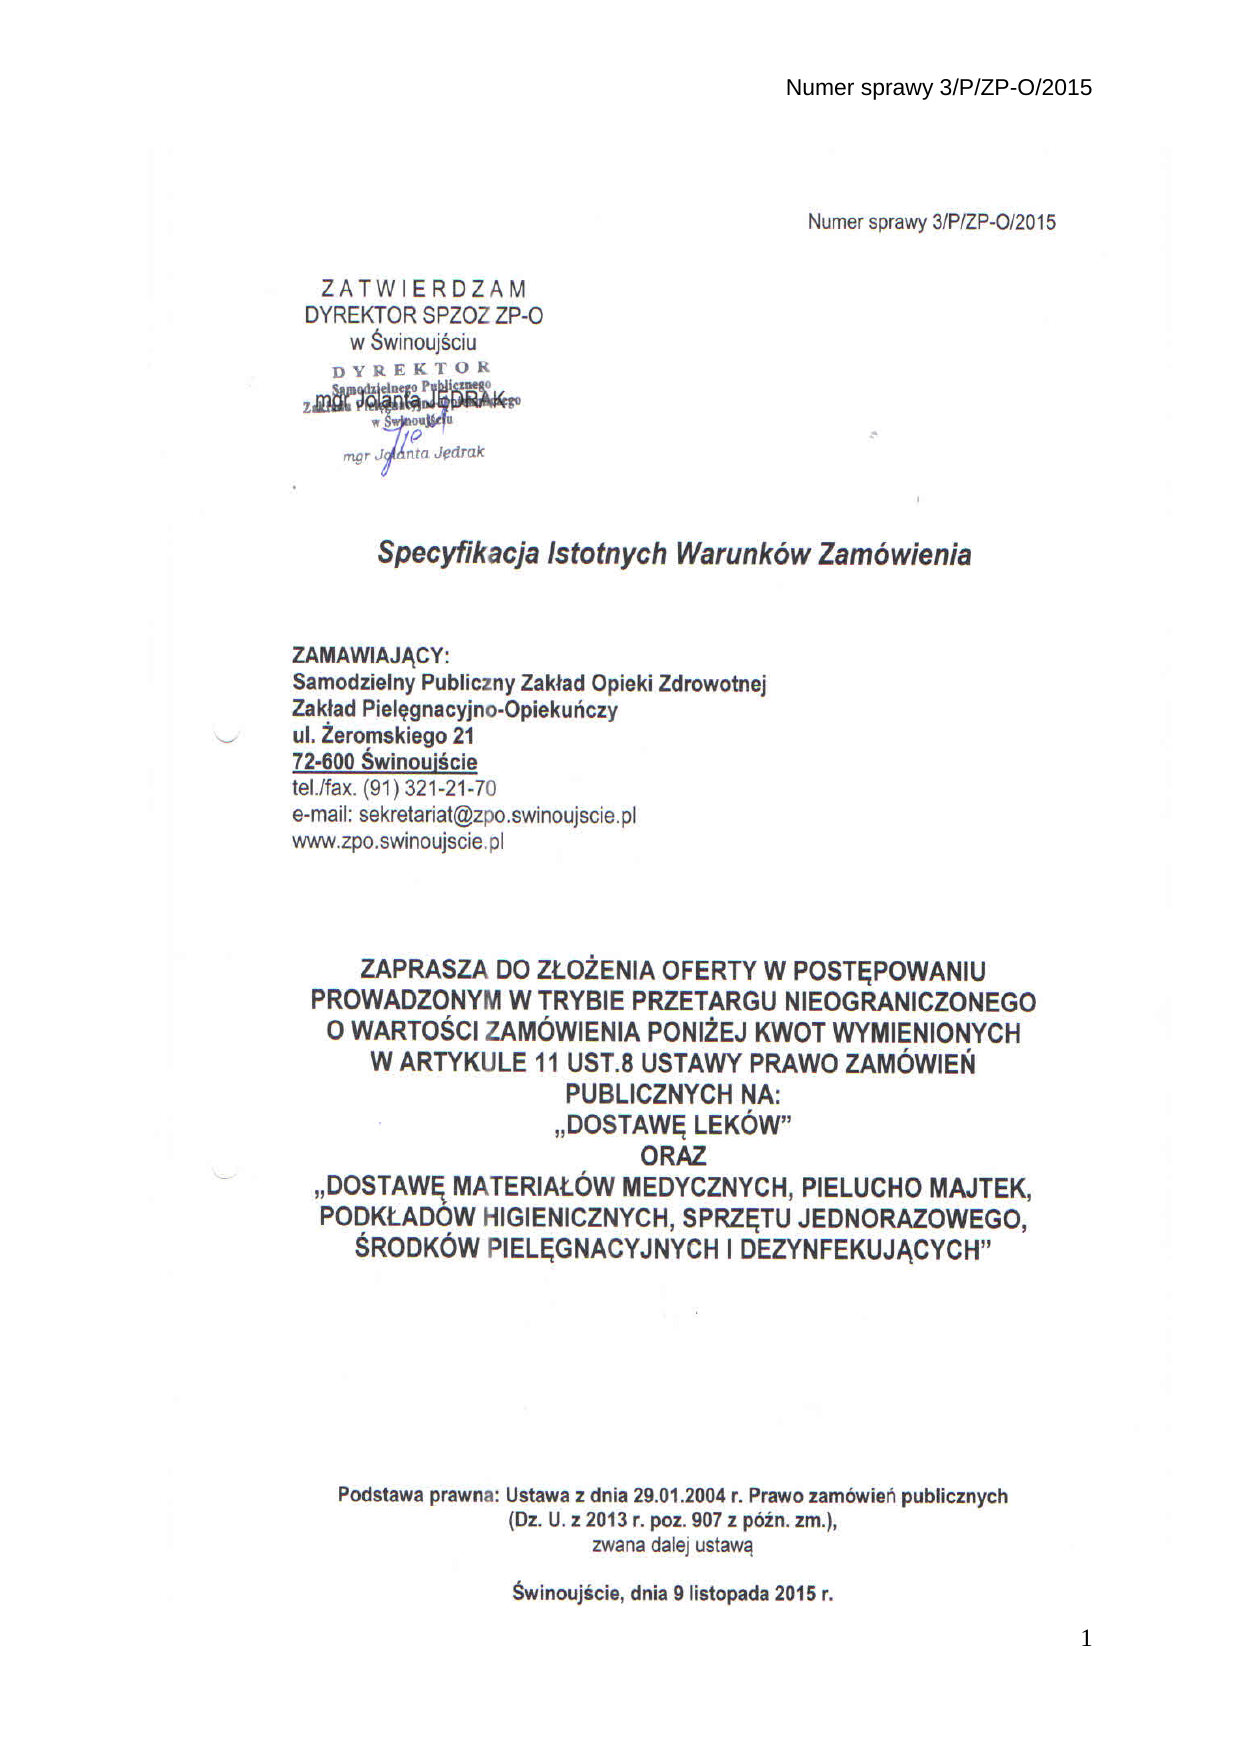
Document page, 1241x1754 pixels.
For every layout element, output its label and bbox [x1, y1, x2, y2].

picture [147, 147, 1172, 1607]
